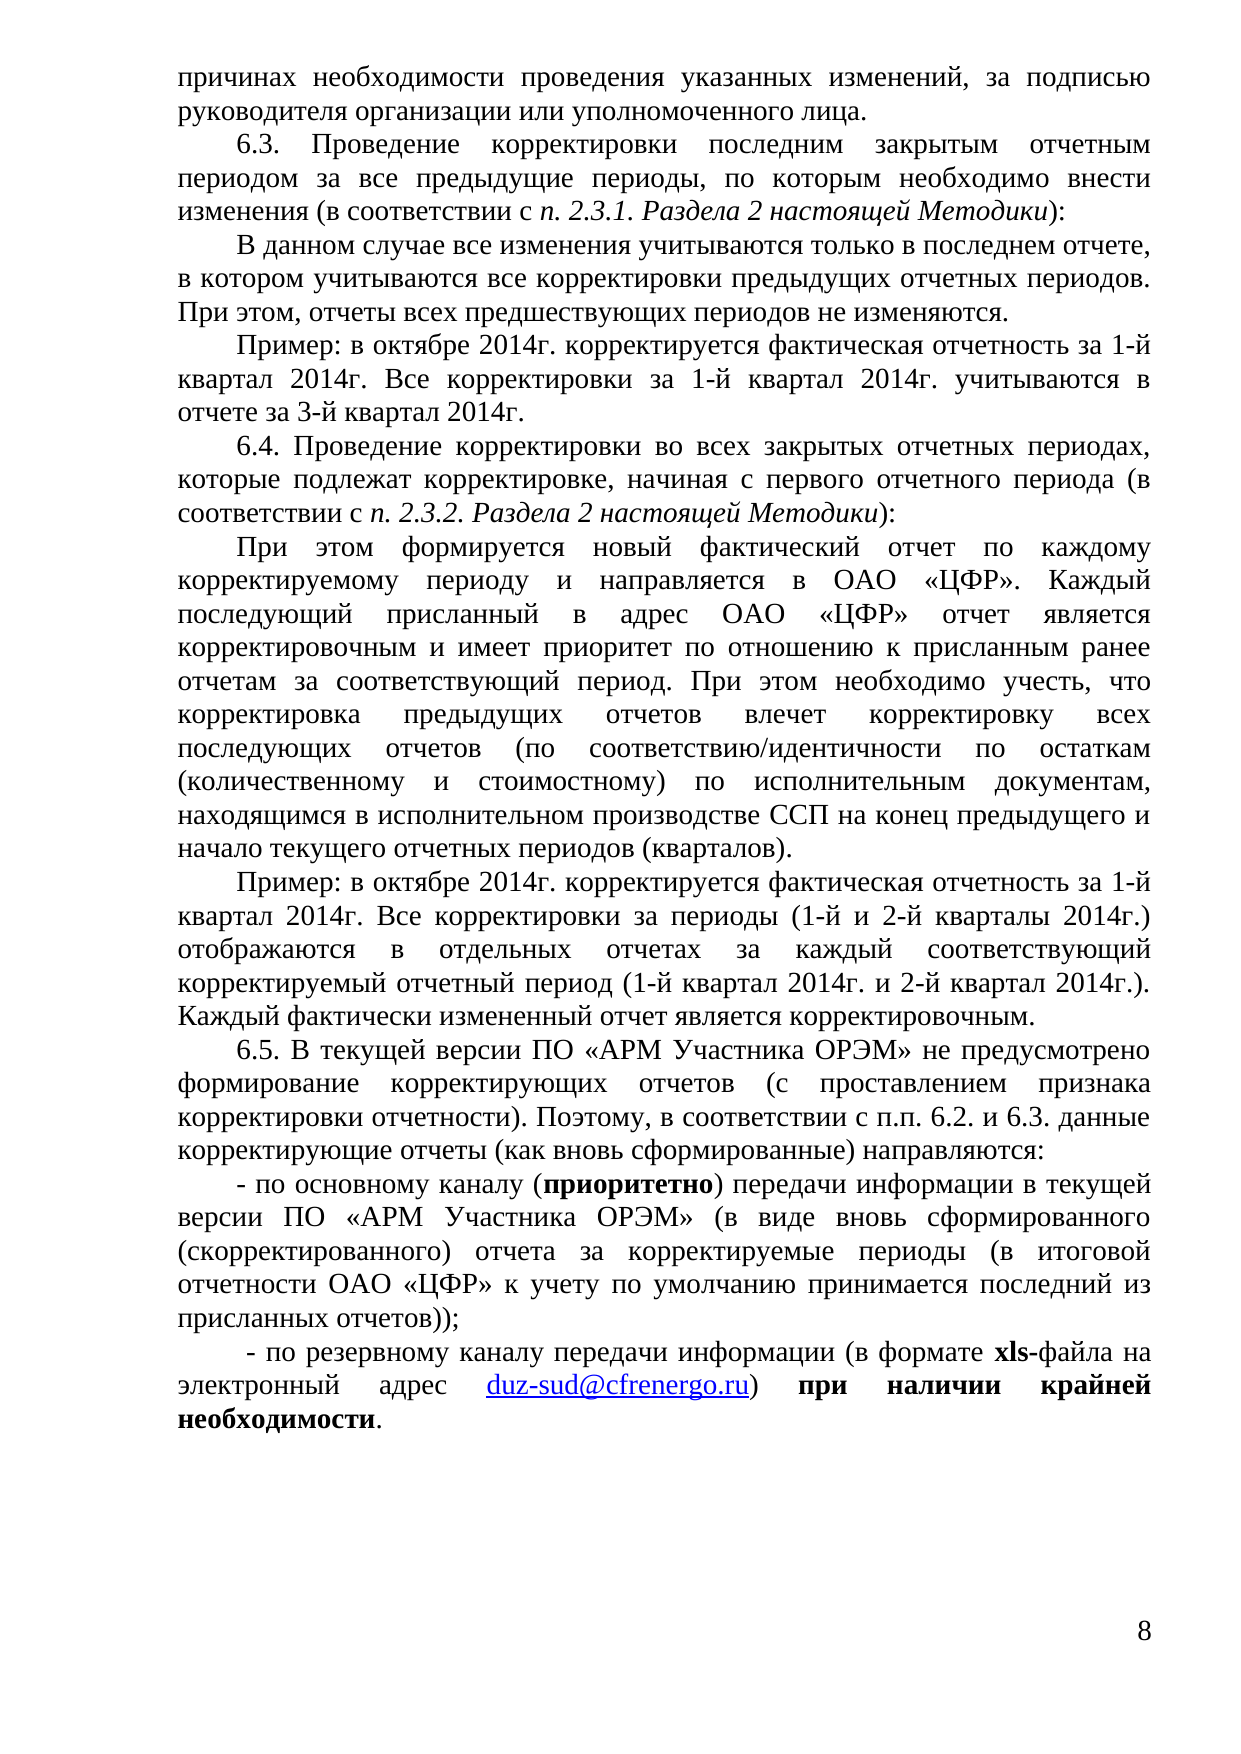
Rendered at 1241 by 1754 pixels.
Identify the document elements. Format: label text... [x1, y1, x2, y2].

text Пример: в октябре 2014г. корректируется фактическая отчетность за 1-й квартал 2014г. Все корректировки за 1-й квартал 2014г. учитываются в отчете за 3-й квартал 2014г. [177, 327, 1152, 428]
text При этом формируется новый фактический отчет по каждому корректируемому периоду и направляется в ОАО «ЦФР». Каждый последующий присланный в адрес ОАО «ЦФР» отчет является корректировочным и имеет приоритет по отношению к присланным ранее отчетам за соответствующий период. При этом необходимо учесть, что корректировка предыдущих отчетов влечет корректировку всех последующих отчетов (по соответствию/идентичности по остаткам (количественному и стоимостному) по исполнительным документам, находящимся в исполнительном производстве ССП на конец предыдущего и начало текущего отчетных периодов (кварталов). [177, 529, 1152, 864]
text В данном случае все изменения учитываются только в последнем отчете, в котором учитываются все корректировки предыдущих отчетных периодов. При этом, отчеты всех предшествующих периодов не изменяются. [177, 227, 1152, 327]
text - по основному каналу (приоритетно) передачи информации в текущей версии ПО «АРМ Участника ОРЭМ» (в виде вновь сформированного (скорректированного) отчета за корректируемые периоды (в итоговой отчетности ОАО «ЦФР» к учету по умолчанию принимается последний из присланных отчетов)); [177, 1166, 1152, 1334]
text - по резервному каналу передачи информации (в формате xls-файла на электронный адрес duz-sud@cfrenergo.ru) при наличии крайней необходимости. [177, 1334, 1152, 1434]
text Пример: в октябре 2014г. корректируется фактическая отчетность за 1-й квартал 2014г. Все корректировки за периоды (1-й и 2-й кварталы 2014г.) отображаются в отдельных отчетах за каждый соответствующий корректируемый отчетный период (1-й квартал 2014г. и 2-й квартал 2014г.). Каждый фактически измененный отчет является корректировочным. [177, 864, 1152, 1032]
text 6.3. Проведение корректировки последним закрытым отчетным периодом за все предыдущие периоды, по которым необходимо внести изменения (в соответствии с п. 2.3.1. Раздела 2 настоящей Методики): [177, 126, 1152, 227]
text 6.5. В текущей версии ПО «АРМ Участника ОРЭМ» не предусмотрено формирование корректирующих отчетов (с проставлением признака корректировки отчетности). Поэтому, в соответствии с п.п. 6.2. и 6.3. данные корректирующие отчеты (как вновь сформированные) направляются: [177, 1032, 1152, 1166]
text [177, 59, 1152, 126]
text 6.4. Проведение корректировки во всех закрытых отчетных периодах, которые подлежат корректировке, начиная с первого отчетного периода (в соответствии с п. 2.3.2. Раздела 2 настоящей Методики): [177, 428, 1152, 529]
